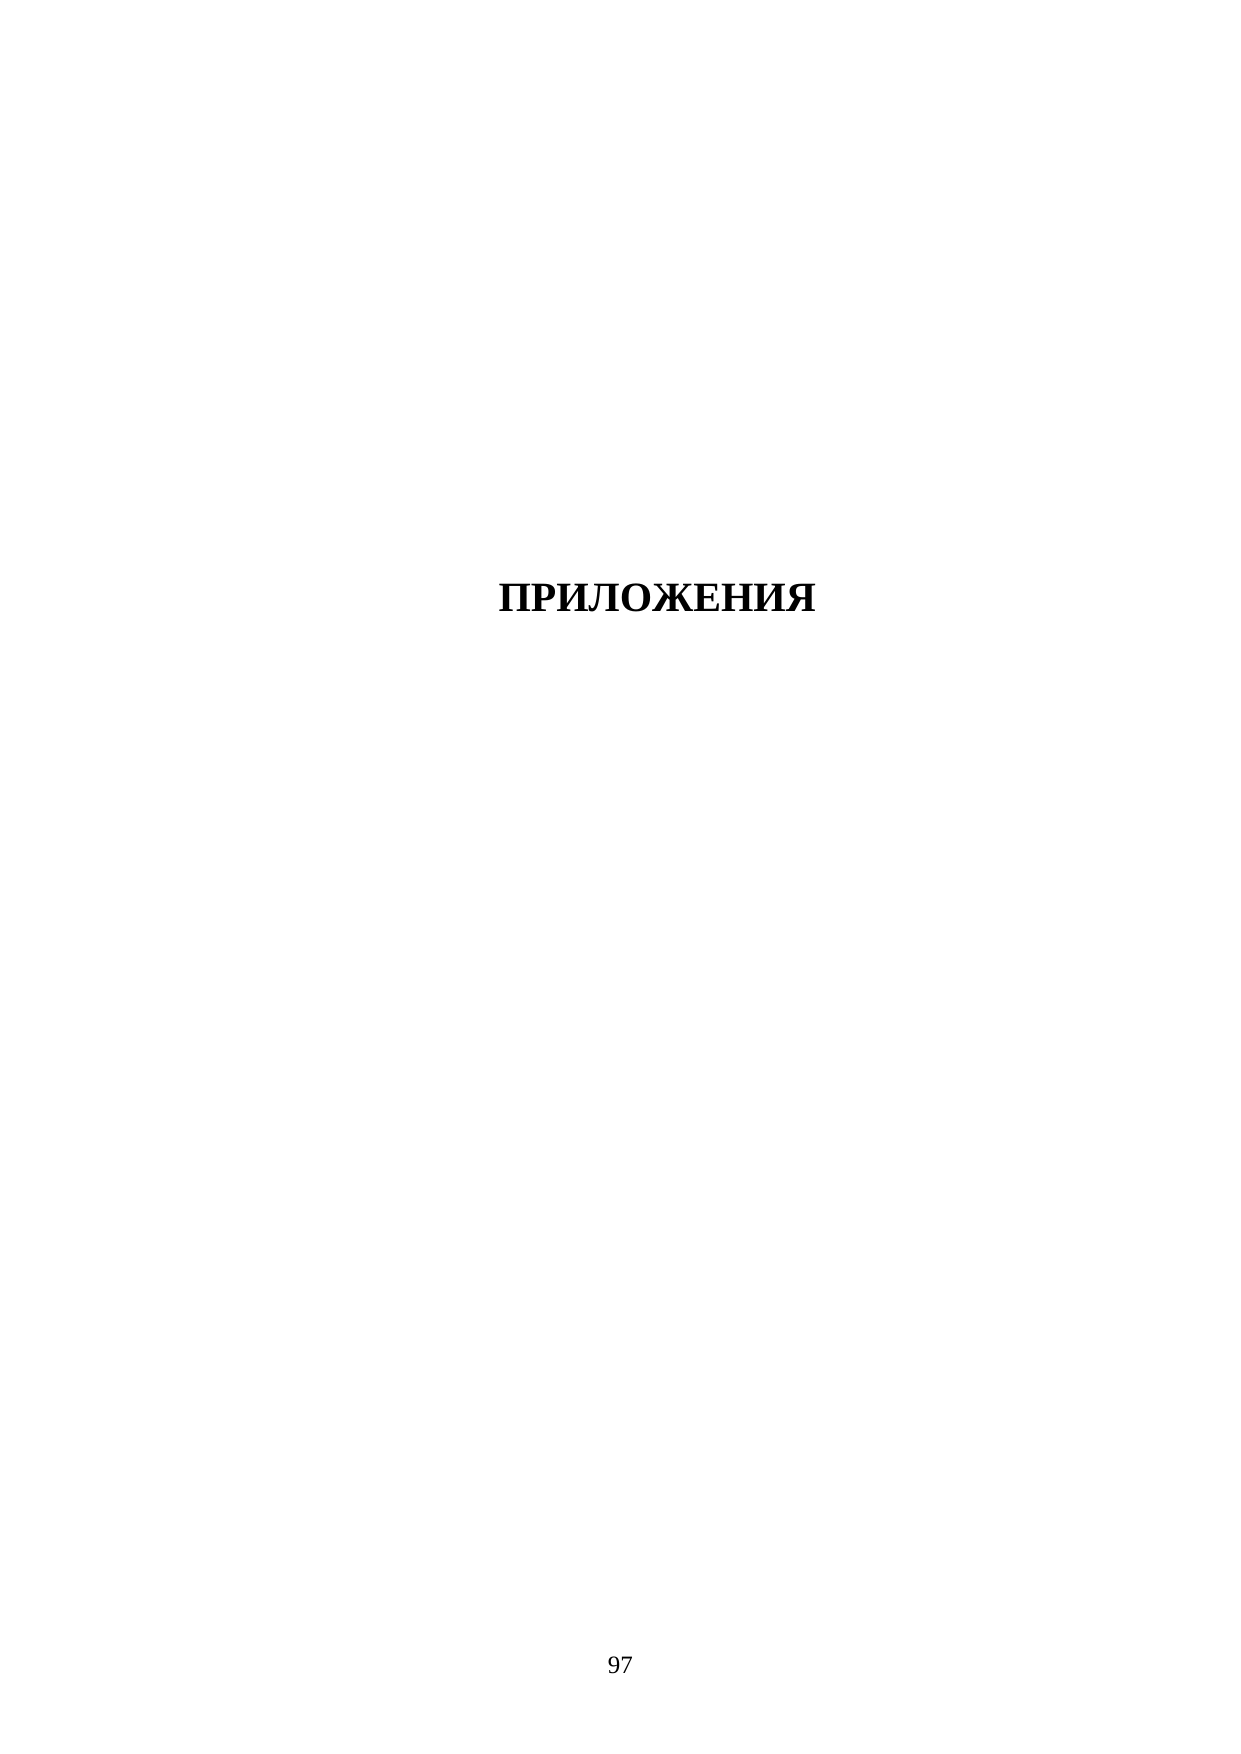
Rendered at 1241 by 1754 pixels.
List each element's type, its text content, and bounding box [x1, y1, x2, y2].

text ПРИЛОЖЕНИЯ [150, 572, 1090, 620]
